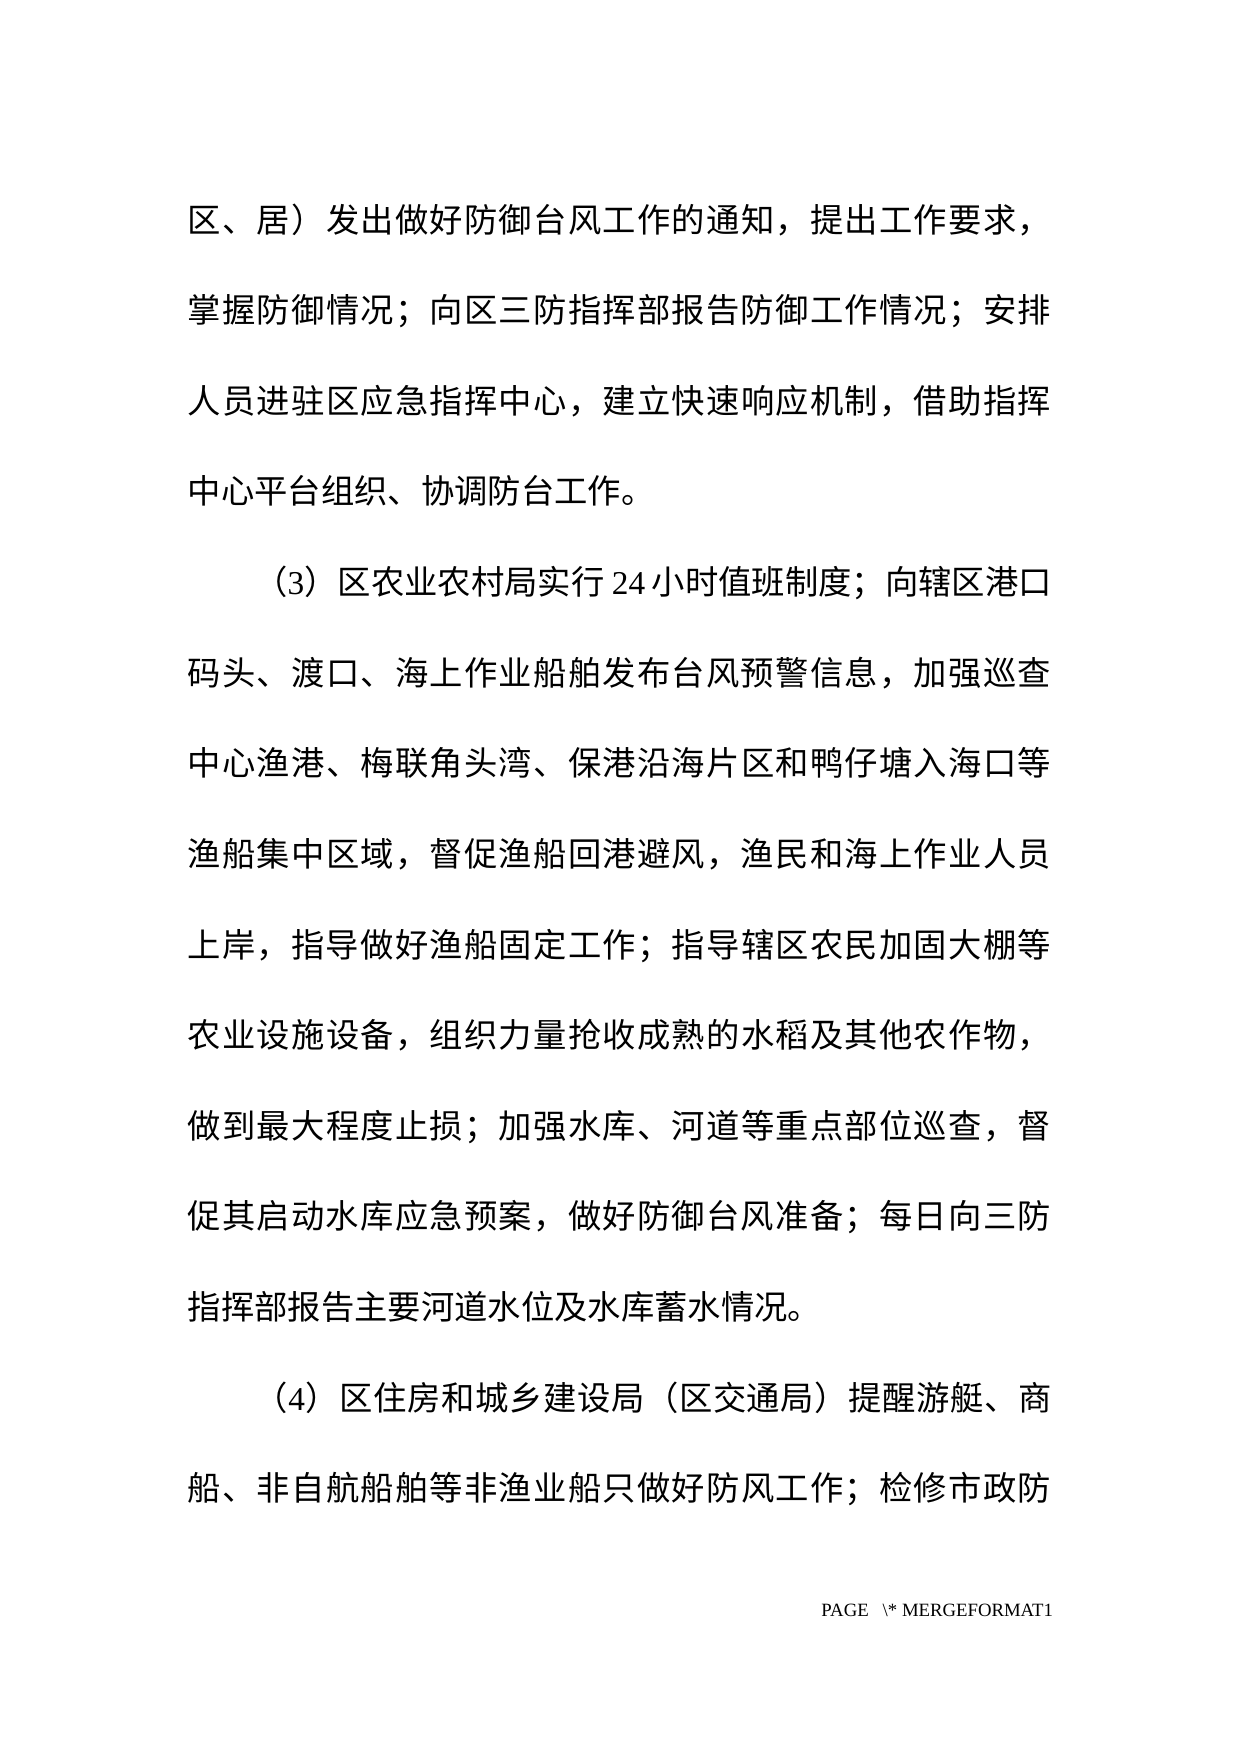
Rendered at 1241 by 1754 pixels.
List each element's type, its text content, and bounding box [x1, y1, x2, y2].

text （3）区农业农村局实行24小时值班制度；向辖区港口码头、渡口、海上作业船舶发布台风预警信息，加强巡查中心渔港、梅联角头湾、保港沿海片区和鸭仔塘入海口等渔船集中区域，督促渔船回港避风，渔民和海上作业人员上岸，指导做好渔船固定工作；指导辖区农民加固大棚等农业设施设备，组织力量抢收成熟的水稻及其他农作物，做到最大程度止损；加强水库、河道等重点部位巡查，督促其启动水库应急预案，做好防御台风准备；每日向三防指挥部报告主要河道水位及水库蓄水情况。 [187, 535, 1053, 1350]
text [187, 172, 1053, 535]
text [187, 1350, 1053, 1532]
